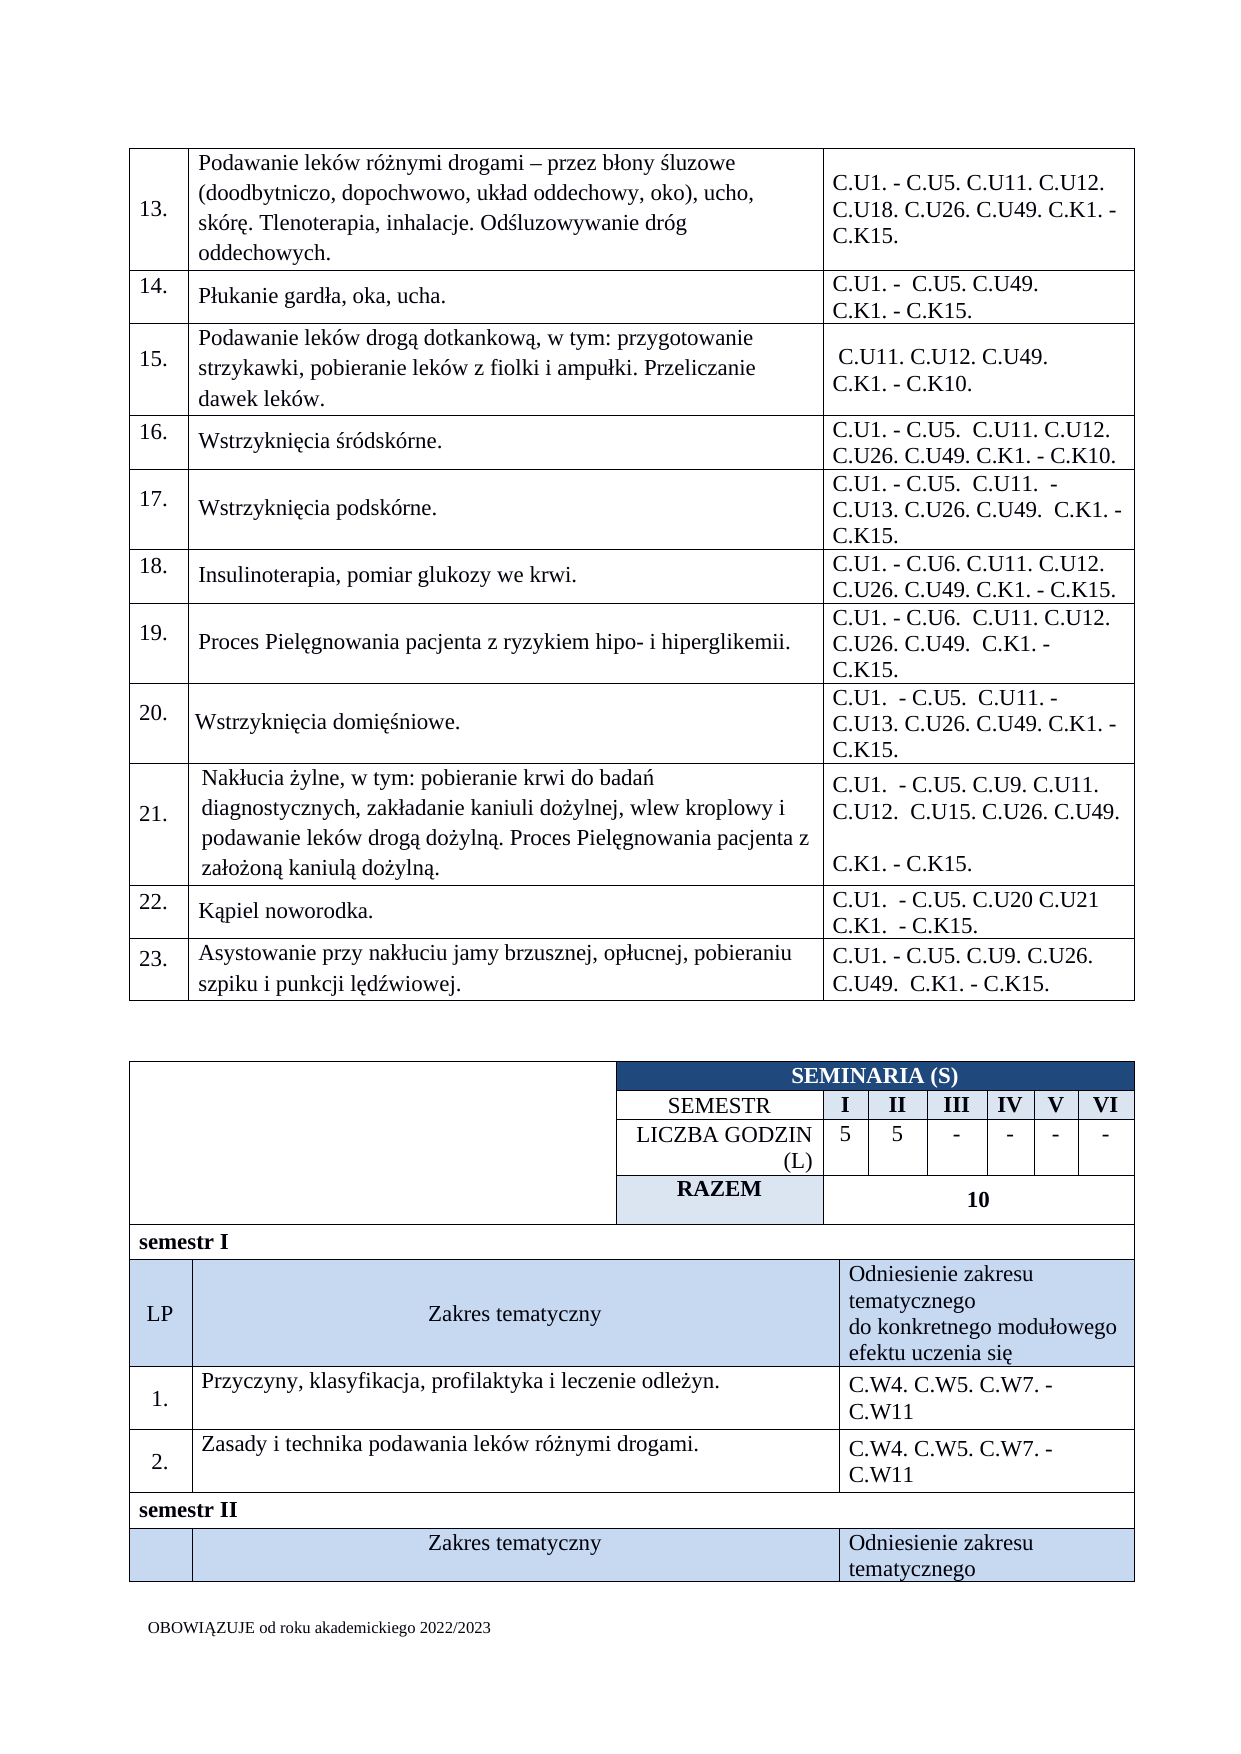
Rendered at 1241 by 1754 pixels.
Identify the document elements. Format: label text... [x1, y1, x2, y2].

table_cell II [869, 1091, 927, 1119]
table_cell 10 [824, 1176, 1134, 1224]
table_cell Proces Pielęgnowania pacjenta z ryzykiem hipo- i hiperglikemii. [189, 604, 823, 683]
table_cell C.U1. - C.U5. C.U11. C.U12. C.U26. C.U49. C.K1. - C.K10. [824, 416, 1134, 469]
table_cell 19. [130, 604, 188, 683]
table_cell C.U11. C.U12. C.U49. C.K1. - C.K10. [824, 324, 1134, 415]
table_cell IV [988, 1091, 1034, 1119]
table_header SEMINARIA (S) [617, 1062, 1134, 1090]
table_cell 5 [869, 1120, 927, 1174]
table_cell Zakres tematyczny [193, 1529, 839, 1581]
table_cell Wstrzyknięcia podskórne. [189, 470, 823, 549]
table_cell 15. [130, 324, 188, 415]
table_cell 5 [824, 1120, 868, 1174]
table_cell C.U1. - C.U5. C.U49. C.K1. - C.K15. [824, 271, 1134, 323]
table_cell C.W4. C.W5. C.W7. - C.W11 [840, 1367, 1134, 1429]
table_cell C.U1. - C.U6. C.U11. C.U12. C.U26. C.U49. C.K1. - C.K15. [824, 550, 1134, 602]
table_cell VI [1079, 1091, 1134, 1119]
table_cell semestr II [130, 1493, 1134, 1527]
table_cell Przyczyny, klasyfikacja, profilaktyka i leczenie odleżyn. [193, 1367, 839, 1429]
table_cell C.U1. - C.U6. C.U11. C.U12. C.U26. C.U49. C.K1. - C.K15. [824, 604, 1134, 683]
table_cell SEMESTR [617, 1091, 823, 1119]
table_cell Wstrzyknięcia domięśniowe. [189, 684, 823, 763]
table_cell C.U1. - C.U5. C.U9. C.U11. C.U12. C.U15. C.U26. C.U49. C.K1. - C.K15. [824, 764, 1134, 884]
table_cell Odniesienie zakresu tematycznego do konkretnego modułowego efektu uczenia się [840, 1260, 1134, 1366]
table_cell 23. [130, 939, 188, 1000]
table_cell - [1035, 1120, 1078, 1174]
table_cell 1. [130, 1367, 192, 1429]
table_cell C.W4. C.W5. C.W7. - C.W11 [840, 1430, 1134, 1492]
table_cell - [928, 1120, 987, 1174]
table_cell semestr I [130, 1225, 1134, 1259]
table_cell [840, 1529, 1134, 1581]
table_cell LICZBA GODZIN (L) [617, 1120, 823, 1174]
table_cell Nakłucia żylne, w tym: pobieranie krwi do badań diagnostycznych, zakładanie kaniuli dożylnej, wlew kroplowy i podawanie leków drogą dożylną. Proces Pielęgnowania pacjenta z założoną kaniulą dożylną. [189, 764, 823, 884]
table_cell I [824, 1091, 868, 1119]
table_cell 21. [130, 764, 188, 884]
table_cell C.U1. - C.U5. C.U9. C.U26. C.U49. C.K1. - C.K15. [824, 939, 1134, 1000]
table_cell RAZEM [617, 1176, 823, 1224]
table_cell 20. [130, 684, 188, 763]
table_cell - [988, 1120, 1034, 1174]
table_cell 18. [130, 550, 188, 602]
table_cell Płukanie gardła, oka, ucha. [189, 271, 823, 323]
table_cell C.U1. - C.U5. C.U11. - C.U13. C.U26. C.U49. C.K1. - C.K15. [824, 470, 1134, 549]
table_cell 17. [130, 470, 188, 549]
table_cell 13. [130, 149, 188, 269]
table_cell 22. [130, 886, 188, 938]
table_cell 2. [130, 1430, 192, 1492]
table_cell LP [130, 1260, 192, 1366]
table_cell Zasady i technika podawania leków różnymi drogami. [193, 1430, 839, 1492]
table_header [130, 1062, 616, 1224]
table_cell Zakres tematyczny [193, 1260, 839, 1366]
table_cell Podawanie leków różnymi drogami – przez błony śluzowe (doodbytniczo, dopochwowo, układ oddechowy, oko), ucho, skórę. Tlenoterapia, inhalacje. Odśluzowywanie dróg oddechowych. [189, 149, 823, 269]
table_cell Insulinoterapia, pomiar glukozy we krwi. [189, 550, 823, 602]
table_cell C.U1. - C.U5. C.U11. - C.U13. C.U26. C.U49. C.K1. - C.K15. [824, 684, 1134, 763]
table_cell Asystowanie przy nakłuciu jamy brzusznej, opłucnej, pobieraniu szpiku i punkcji lędźwiowej. [189, 939, 823, 1000]
table_cell V [1035, 1091, 1078, 1119]
table_cell - [1079, 1120, 1134, 1174]
table_cell 16. [130, 416, 188, 469]
table_cell III [928, 1091, 987, 1119]
table_cell [130, 1529, 192, 1581]
table_cell Kąpiel noworodka. [189, 886, 823, 938]
table_cell Wstrzyknięcia śródskórne. [189, 416, 823, 469]
table_cell Podawanie leków drogą dotkankową, w tym: przygotowanie strzykawki, pobieranie leków z fiolki i ampułki. Przeliczanie dawek leków. [189, 324, 823, 415]
table_cell C.U1. - C.U5. C.U20 C.U21 C.K1. - C.K15. [824, 886, 1134, 938]
table_cell 14. [130, 271, 188, 323]
table_cell C.U1. - C.U5. C.U11. C.U12. C.U18. C.U26. C.U49. C.K1. - C.K15. [824, 149, 1134, 269]
